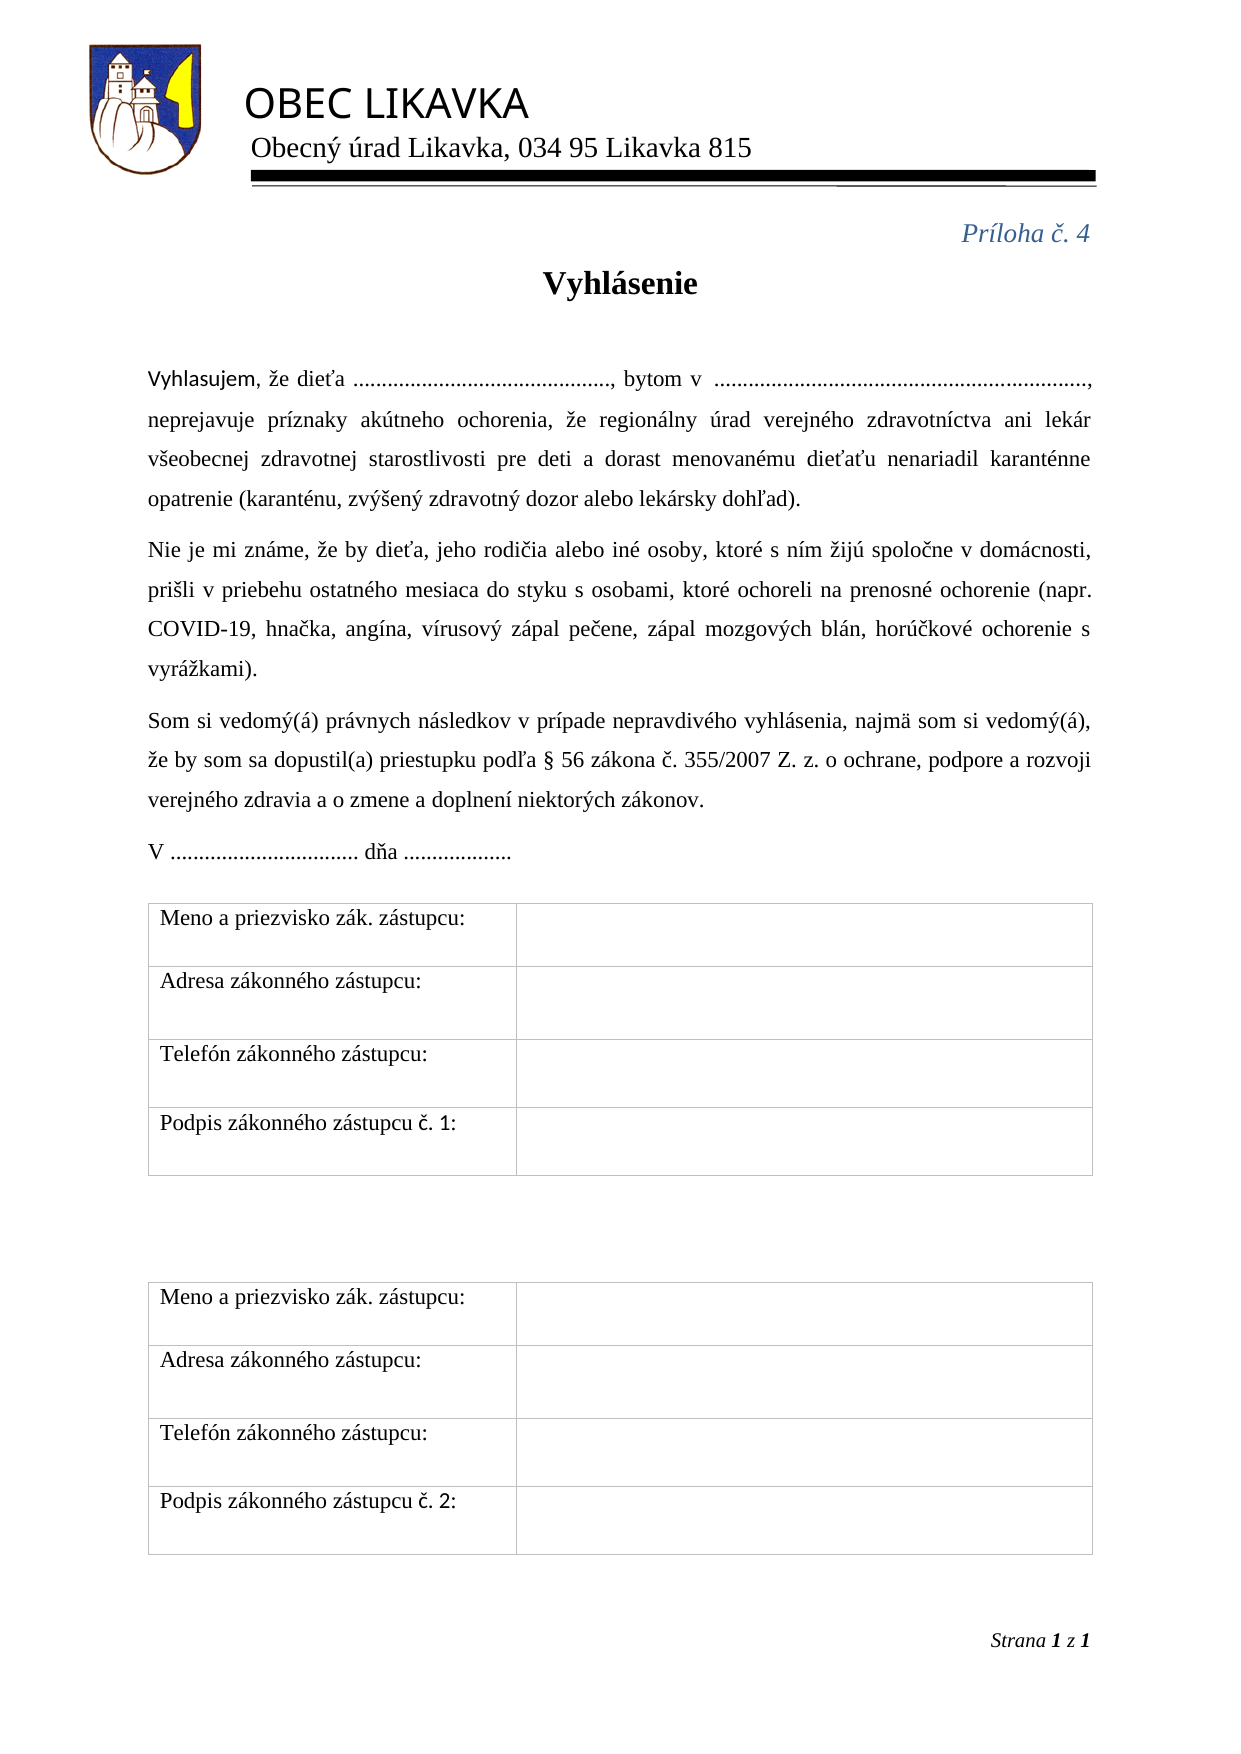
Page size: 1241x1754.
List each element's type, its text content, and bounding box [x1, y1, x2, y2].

table_cell Adresa zákonného zástupcu: [149, 1346, 516, 1418]
table_cell [517, 967, 1092, 1038]
table_header [517, 904, 1092, 966]
table_cell Telefón zákonného zástupcu: [149, 1419, 516, 1486]
table_header Meno a priezvisko zák. zástupcu: [149, 1283, 516, 1345]
subtitle Príloha č. 4 [148, 217, 1092, 248]
table_cell [517, 1419, 1092, 1486]
table_cell Adresa zákonného zástupcu: [149, 967, 516, 1038]
table_cell [517, 1108, 1092, 1175]
picture [87, 43, 202, 177]
table_cell [517, 1346, 1092, 1418]
table_header [517, 1283, 1092, 1345]
table_cell [517, 1487, 1092, 1554]
table_header Meno a priezvisko zák. zástupcu: [149, 904, 516, 966]
text Nie je mi známe, že by dieťa, jeho rodičia alebo iné osoby, ktoré s ním žijú spoločne v domácnosti, prišli v priebehu ostatného mesiaca do styku s osobami, ktoré ochoreli na prenosné ochorenie (napr. COVID-19, hnačka, angína, vírusový zápal pečene, zápal mozgových blán, horúčkové ochorenie s vyrážkami). [148, 537, 1092, 681]
table_cell Telefón zákonného zástupcu: [149, 1040, 516, 1107]
text Som si vedomý(á) právnych následkov v prípade nepravdivého vyhlásenia, najmä som si vedomý(á), že by som sa dopustil(a) priestupku podľa § 56 zákona č. 355/2007 Z. z. o ochrane, podpore a rozvoji verejného zdravia a o zmene a doplnení niektorých zákonov. [148, 707, 1092, 812]
table_cell Podpis zákonného zástupcu č. 1: [149, 1108, 516, 1175]
text Vyhlásenie [148, 263, 1092, 302]
table_cell Podpis zákonného zástupcu č. 2: [149, 1487, 516, 1554]
text V ................................. dňa ................... [148, 838, 1092, 864]
text Vyhlasujem, že dieťa ............................................., bytom v ................................................................., neprejavuje príznaky akútneho ochorenia, že regionálny úrad verejného zdravotníctva ani lekár všeobecnej zdravotnej starostlivosti pre deti a dorast menovanému dieťaťu nenariadil karanténne opatrenie (karanténu, zvýšený zdravotný dozor alebo lekársky dohľad). [148, 364, 1092, 511]
table_cell [517, 1040, 1092, 1107]
